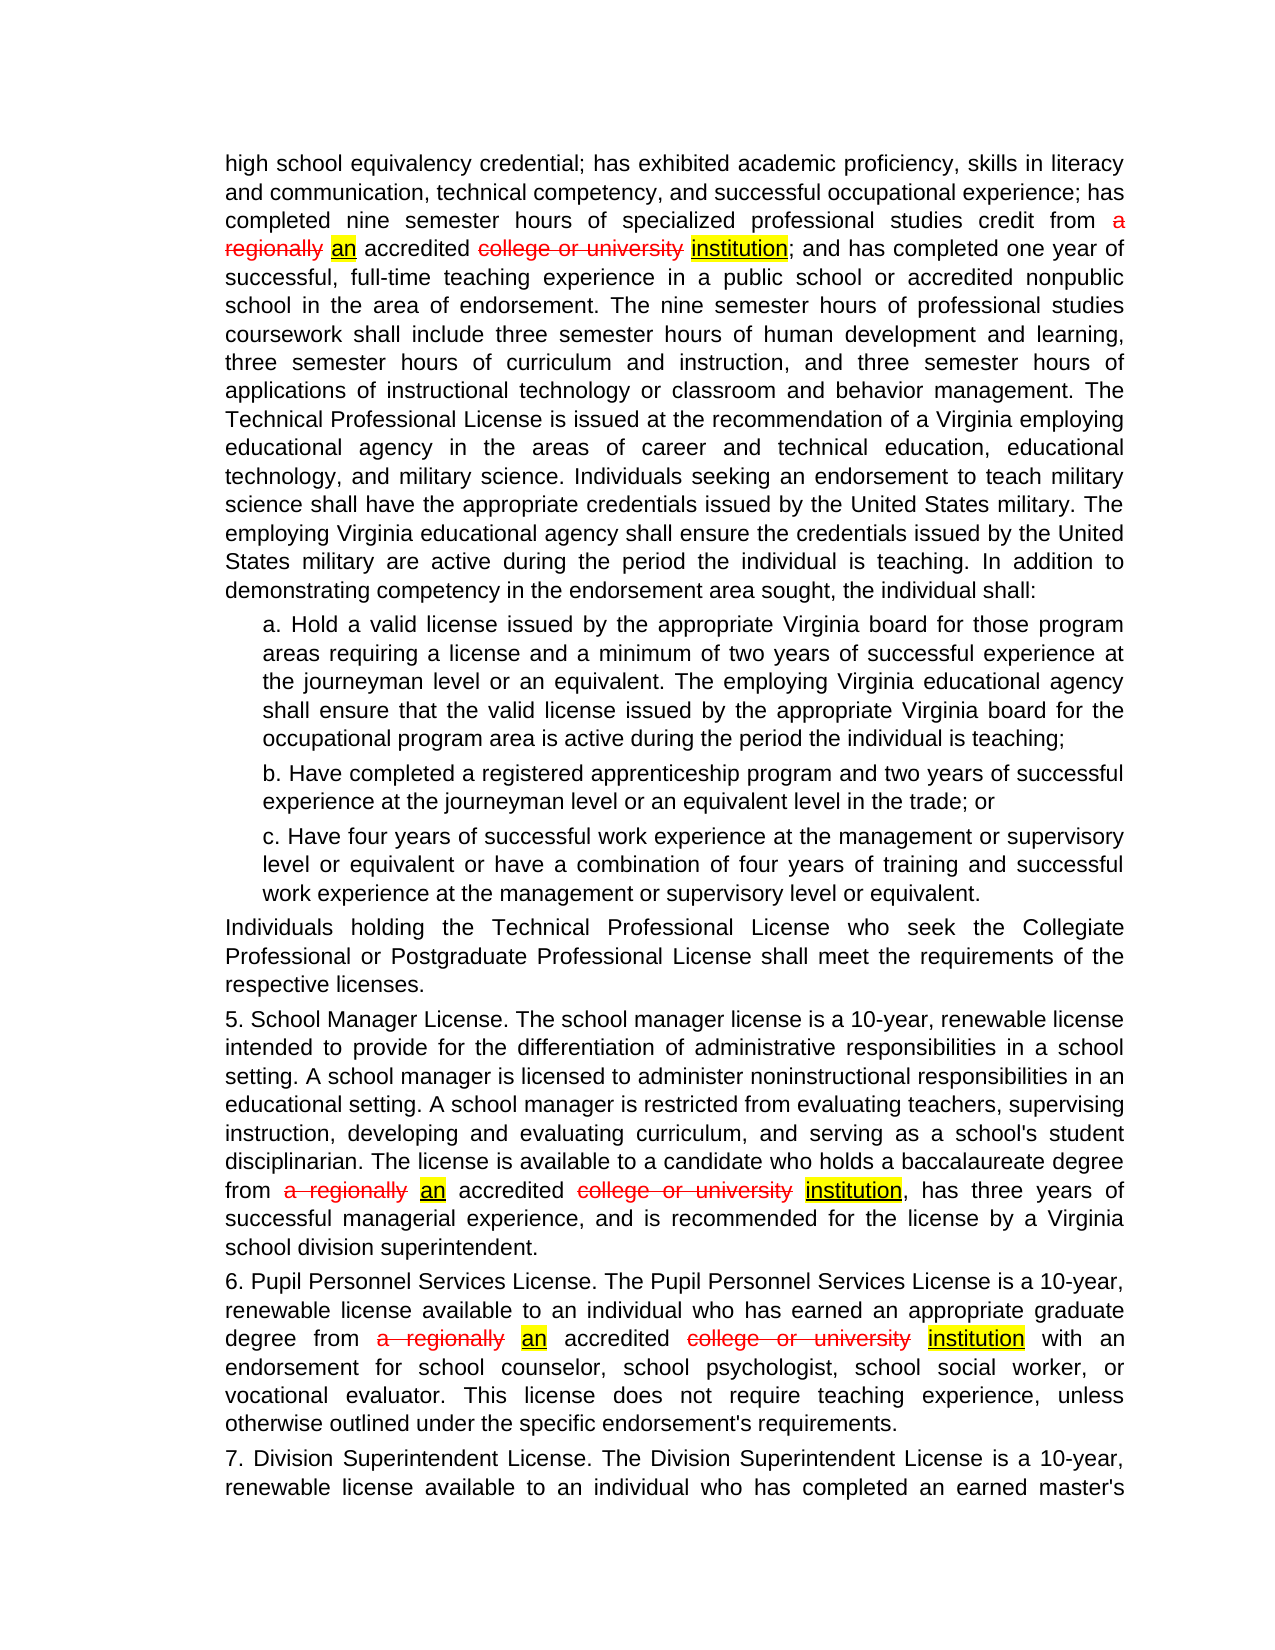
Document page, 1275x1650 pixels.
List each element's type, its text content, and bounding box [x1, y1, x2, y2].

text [225, 1445, 1125, 1500]
text a. Hold a valid license issued by the appropriate Virginia board for those program areas requiring a license and a minimum of two years of successful experience at the journeyman level or an equivalent. The employing Virginia educational agency shall ensure that the valid license issued by the appropriate Virginia board for the occupational program area is active during the period the individual is teaching; [262, 611, 1125, 751]
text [225, 150, 1125, 603]
text b. Have completed a registered apprenticeship program and two years of successful experience at the journeyman level or an equivalent level in the trade; or [262, 760, 1125, 814]
text Individuals holding the Technical Professional License who seek the Collegiate Professional or Postgraduate Professional License shall meet the requirements of the respective licenses. [225, 914, 1125, 998]
text c. Have four years of successful work experience at the management or supervisory level or equivalent or have a combination of four years of training and successful work experience at the management or supervisory level or equivalent. [262, 823, 1125, 906]
text 6. Pupil Personnel Services License. The Pupil Personnel Services License is a 10-year, renewable license available to an individual who has earned an appropriate graduate degree from a regionally an accredited college or university institution with an endorsement for school counselor, school psychologist, school social worker, or vocational evaluator. This license does not require teaching experience, unless otherwise outlined under the specific endorsement's requirements. [225, 1268, 1125, 1437]
text 5. School Manager License. The school manager license is a 10-year, renewable license intended to provide for the differentiation of administrative responsibilities in a school setting. A school manager is licensed to administer noninstructional responsibilities in an educational setting. A school manager is restricted from evaluating teachers, supervising instruction, developing and evaluating curriculum, and serving as a school's student disciplinarian. The license is available to a candidate who holds a baccalaureate degree from a regionally an accredited college or university institution, has three years of successful managerial experience, and is recommended for the license by a Virginia school division superintendent. [225, 1006, 1125, 1260]
